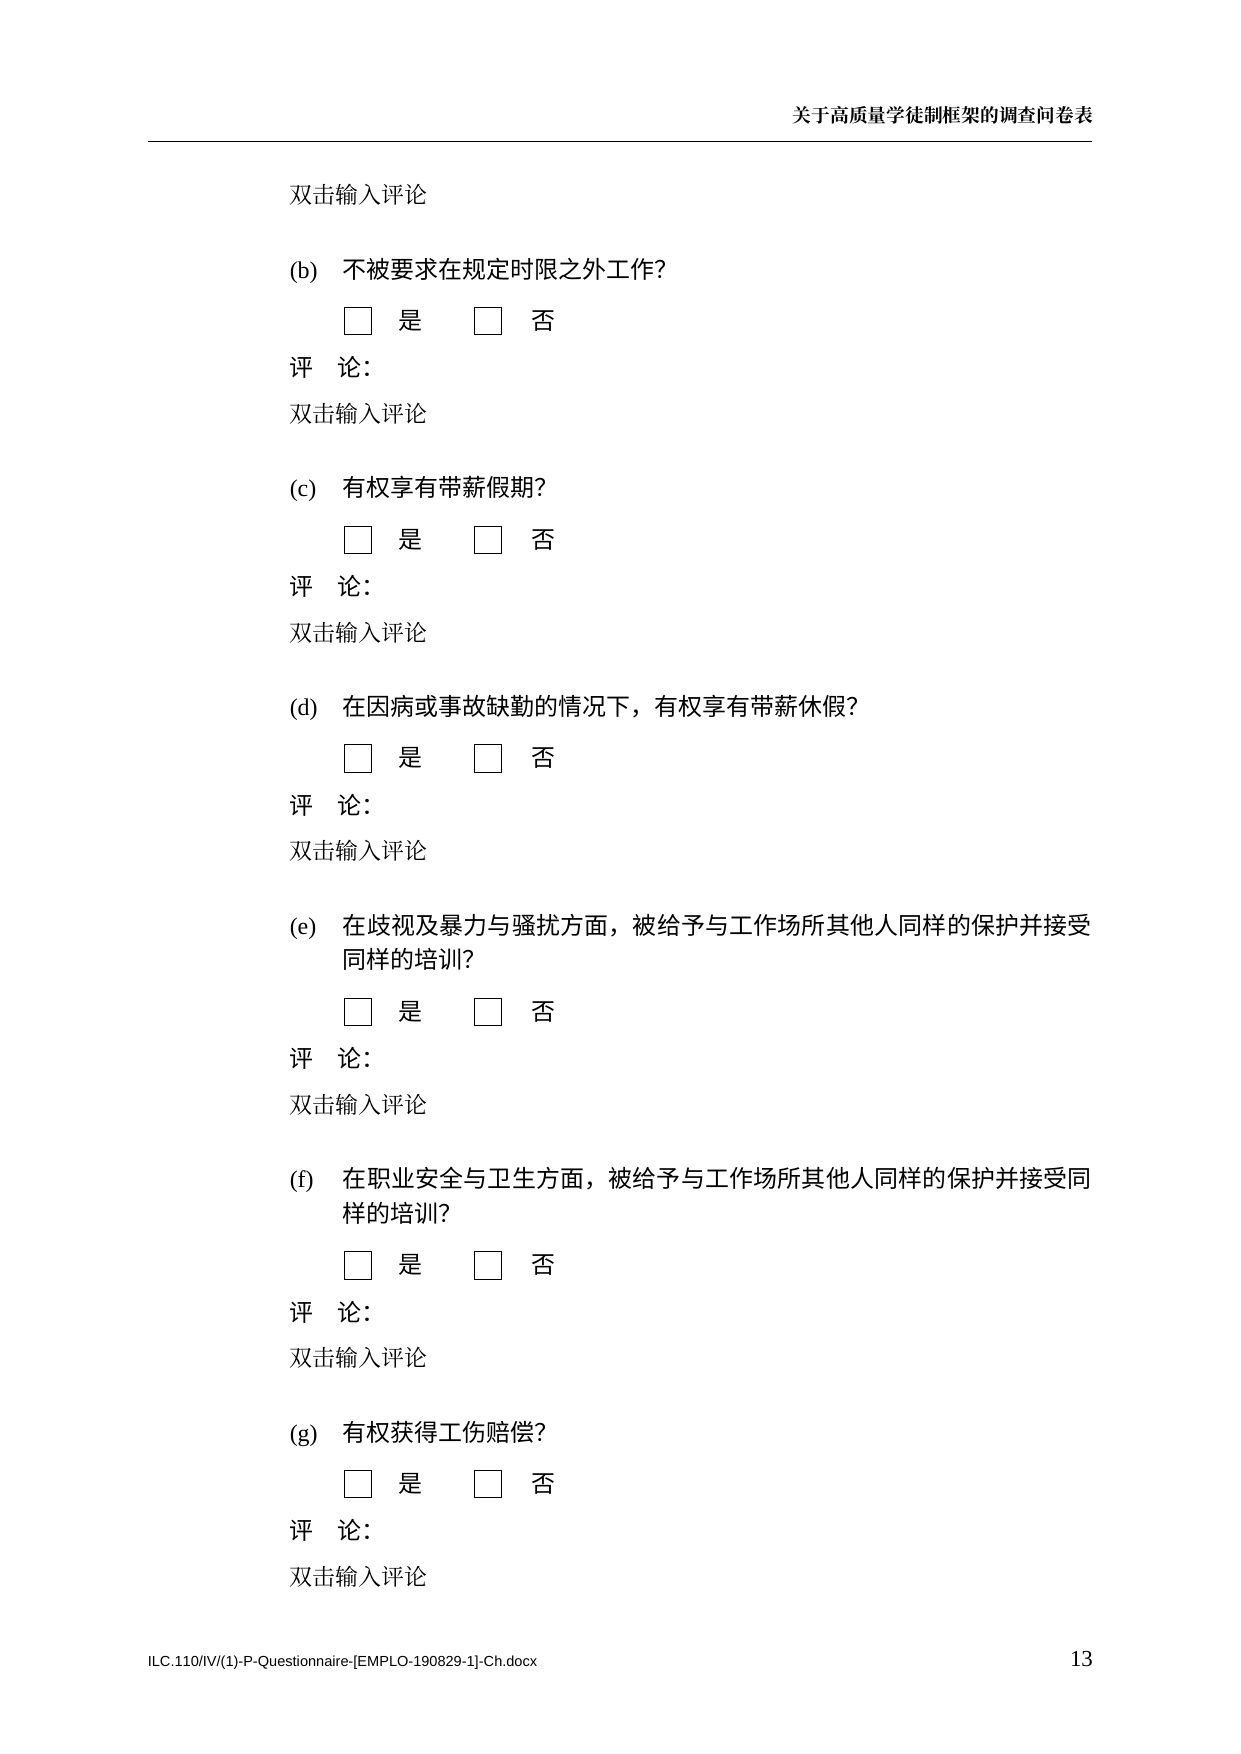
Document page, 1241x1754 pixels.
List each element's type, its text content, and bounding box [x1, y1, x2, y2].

text 双击输入评论 [236, 615, 1092, 648]
list 在因病或事故缺勤的情况下，有权享有带薪休假？ [289, 688, 1092, 722]
text 评 论： [236, 349, 1092, 383]
list 在歧视及暴力与骚扰方面，被给予与工作场所其他人同样的保护并接受同样的培训？ [289, 906, 1092, 976]
text 评 论： [236, 567, 1092, 602]
list 有权享有带薪假期？ [289, 469, 1092, 504]
list 是 否 [297, 739, 1092, 774]
list 在职业安全与卫生方面，被给予与工作场所其他人同样的保护并接受同样的培训？ [289, 1160, 1092, 1229]
list 是 否 [297, 992, 1092, 1027]
text 评 论： [236, 1040, 1092, 1074]
text 双击输入评论 [236, 1087, 1092, 1120]
text 双击输入评论 [236, 1559, 1092, 1592]
list 是 否 [297, 520, 1092, 555]
list 是 否 [297, 1246, 1092, 1281]
text 评 论： [236, 1512, 1092, 1547]
text 评 论： [236, 786, 1092, 821]
text 评 论： [236, 1293, 1092, 1328]
text 双击输入评论 [236, 1340, 1092, 1373]
list 不被要求在规定时限之外工作？ [289, 250, 1092, 285]
text 双击输入评论 [236, 833, 1092, 866]
list 是 否 [297, 1465, 1092, 1499]
list 是 否 [297, 302, 1092, 336]
text 双击输入评论 [236, 396, 1092, 429]
list 有权获得工伤赔偿？ [289, 1413, 1092, 1448]
text 双击输入评论 [236, 177, 1092, 210]
